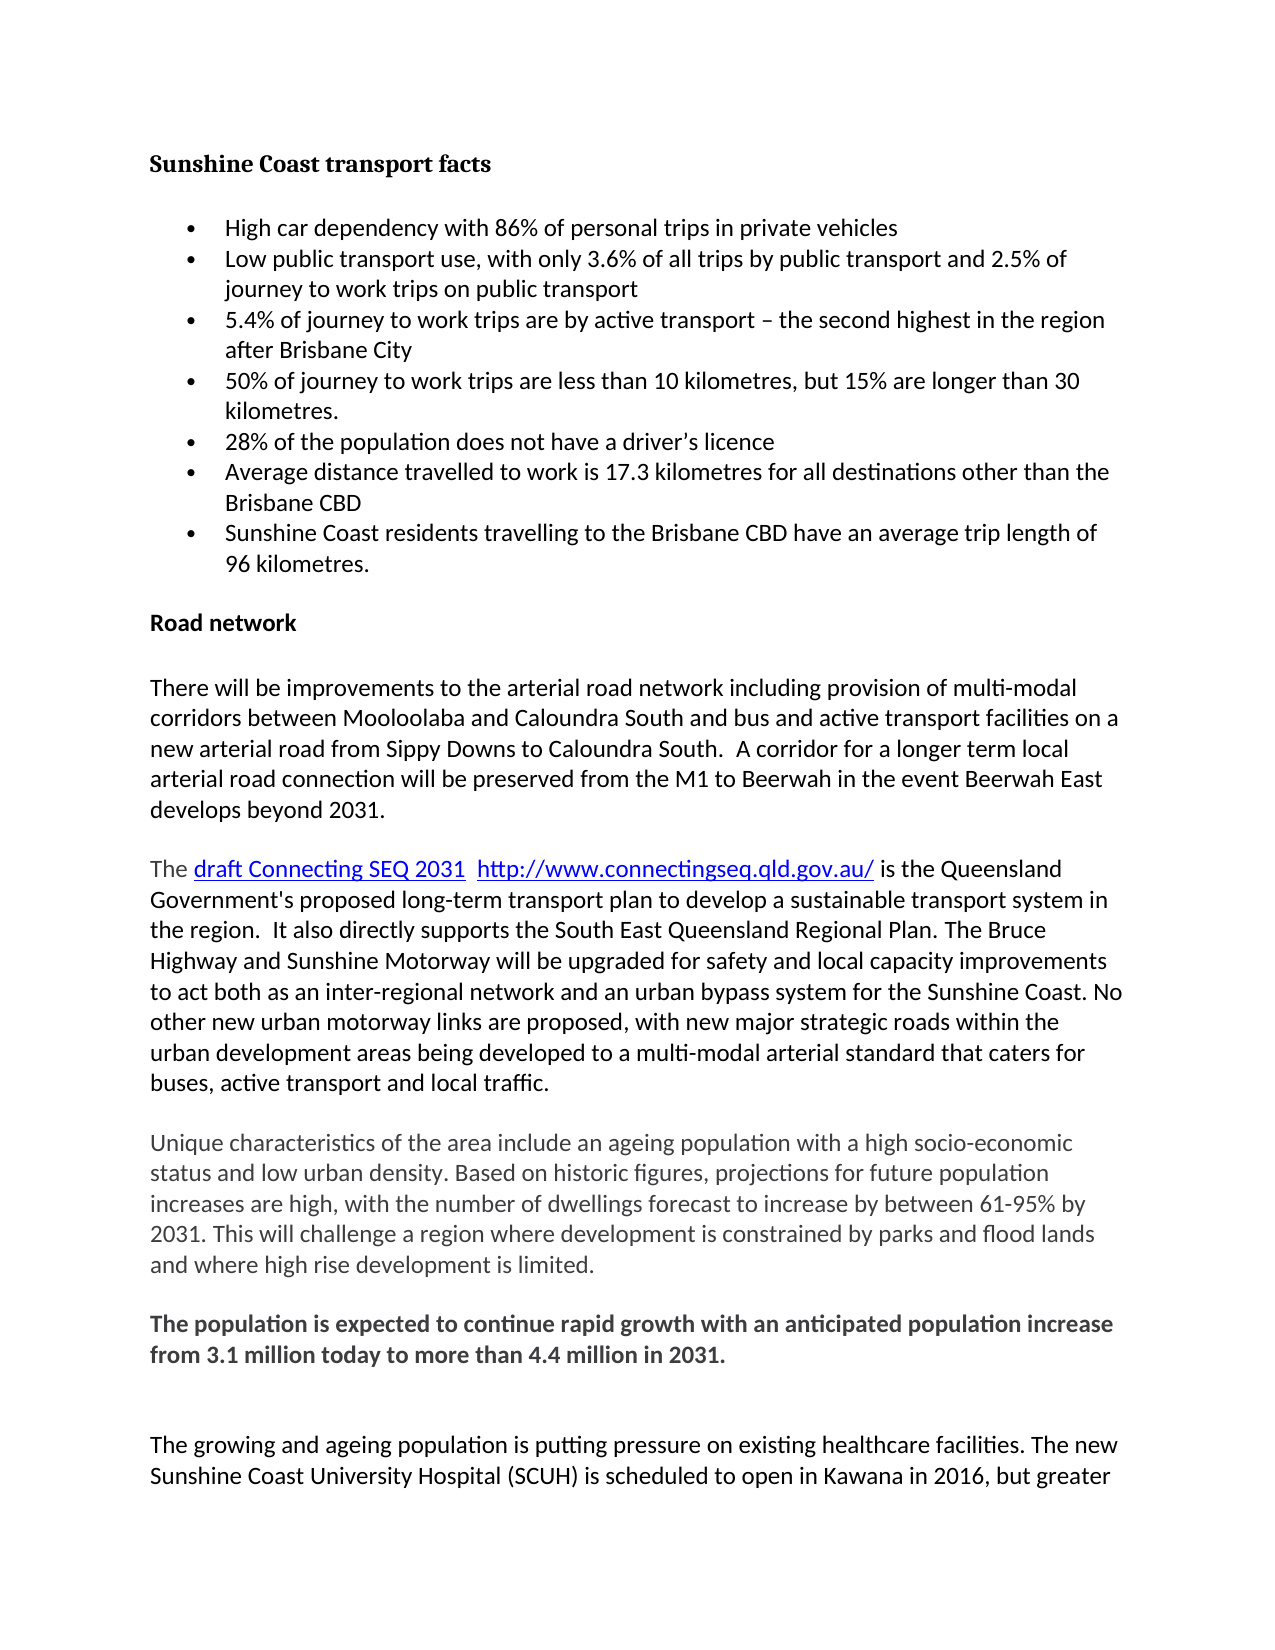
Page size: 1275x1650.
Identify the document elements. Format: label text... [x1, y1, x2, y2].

list Average distance travelled to work is 17.3 kilometres for all destinations other than the Brisbane CBD [187, 456, 1125, 517]
text There will be improvements to the arterial road network including provision of multi-modal corridors between Mooloolaba and Caloundra South and bus and active transport facilities on a new arterial road from Sippy Downs to Caloundra South. A corridor for a longer term local arterial road connection will be preserved from the M1 to Beerwah in the event Beerwah East develops beyond 2031. [150, 672, 1125, 824]
list 50% of journey to work trips are less than 10 kilometres, but 15% are longer than 30 kilometres. [187, 365, 1125, 426]
text The draft Connecting SEQ 2031 http://www.connectingseq.qld.gov.au/ is the Queensland Government's proposed long-term transport plan to develop a sustainable transport system in the region. It also directly supports the South East Queensland Regional Plan. The Bruce Highway and Sunshine Motorway will be upgraded for safety and local capacity improvements to act both as an inter-regional network and an urban bypass system for the Sunshine Coast. No other new urban motorway links are proposed, with new major strategic roads within the urban development areas being developed to a multi-modal arterial standard that caters for buses, active transport and local traffic. [150, 853, 1125, 1098]
subtitle Sunshine Coast transport facts [150, 150, 1125, 179]
list Low public transport use, with only 3.6% of all trips by public transport and 2.5% of journey to work trips on public transport [187, 243, 1125, 304]
subtitle Road network [150, 608, 1125, 638]
text Sunshine Coast University Hospital (SCUH) is scheduled to open in Kawana in 2016, but greater [150, 1460, 1125, 1490]
text The population is expected to continue rapid growth with an anticipated population increase from 3.1 million today to more than 4.4 million in 2031. [150, 1309, 1125, 1370]
text Unique characteristics of the area include an ageing population with a high socio-economic status and low urban density. Based on historic figures, projections for future population increases are high, with the number of dwellings forecast to increase by between 61-95% by 2031. This will challenge a region where development is constrained by parks and flood lands and where high rise development is limited. [150, 1127, 1125, 1279]
list Sunshine Coast residents travelling to the Brisbane CBD have an average trip length of 96 kilometres. [187, 517, 1125, 578]
text The growing and ageing population is putting pressure on existing healthcare facilities. The new [150, 1429, 1125, 1460]
list 5.4% of journey to work trips are by active transport – the second highest in the region after Brisbane City [187, 304, 1125, 365]
list 28% of the population does not have a driver’s licence [187, 426, 1125, 456]
list High car dependency with 86% of personal trips in private vehicles [187, 212, 1125, 243]
